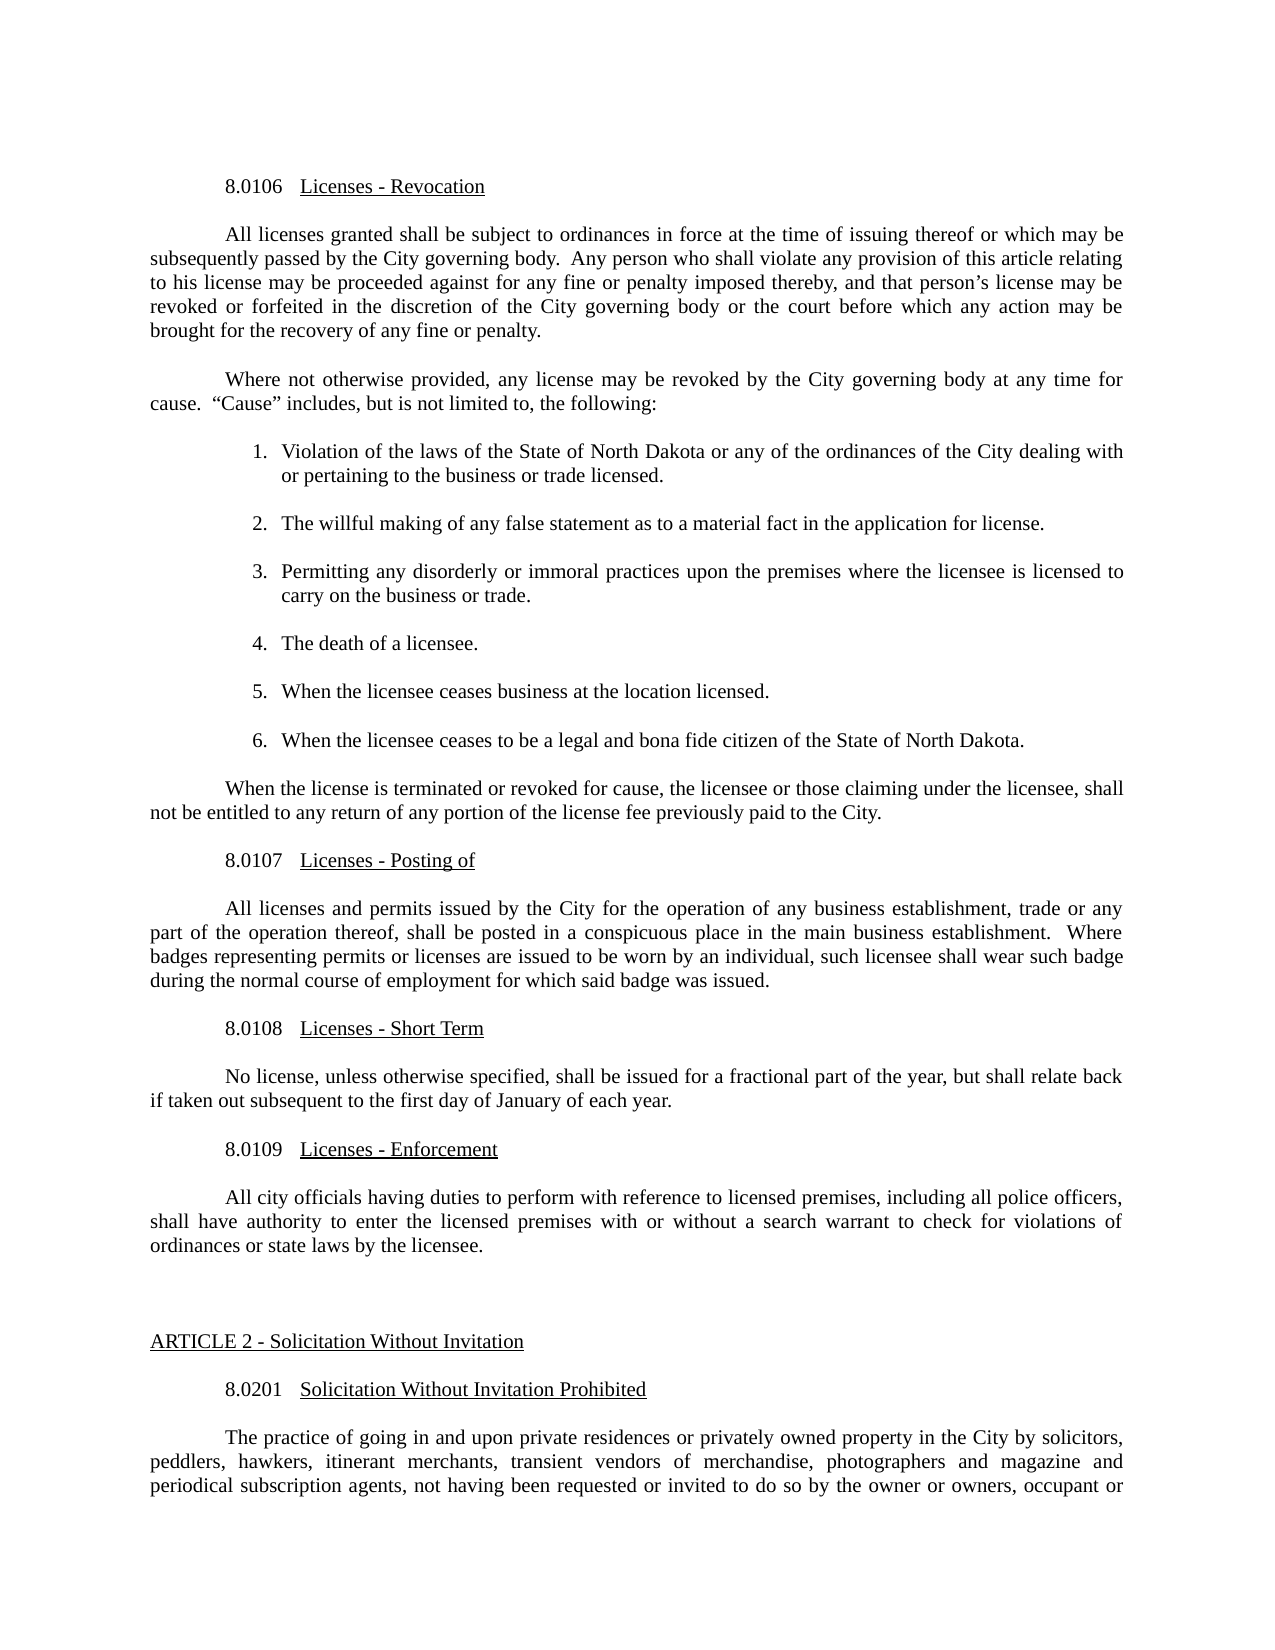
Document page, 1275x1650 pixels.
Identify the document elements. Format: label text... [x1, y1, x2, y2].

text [150, 1425, 1125, 1497]
text 8.0108 Licenses - Short Term [150, 1016, 1125, 1040]
text ARTICLE 2 - Solicitation Without Invitation [150, 1329, 1125, 1353]
text 1. Violation of the laws of the State of North Dakota or any of the ordinances of the City dealing with or pertaining to the business or trade licensed. [150, 439, 1125, 487]
text All city officials having duties to perform with reference to licensed premises, including all police officers, shall have authority to enter the licensed premises with or without a search warrant to check for violations of ordinances or state laws by the licensee. [150, 1185, 1125, 1257]
text All licenses and permits issued by the City for the operation of any business establishment, trade or any part of the operation thereof, shall be posted in a conspicuous place in the main business establishment. Where badges representing permits or licenses are issued to be worn by an individual, such licensee shall wear such badge during the normal course of employment for which said badge was issued. [150, 896, 1125, 992]
text 8.0109 Licenses - Enforcement [150, 1137, 1125, 1161]
text 4. The death of a licensee. [150, 631, 1125, 655]
text 8.0201 Solicitation Without Invitation Prohibited [150, 1377, 1125, 1401]
text 6. When the licensee ceases to be a legal and bona fide citizen of the State of North Dakota. [150, 727, 1125, 752]
text No license, unless otherwise specified, shall be issued for a fractional part of the year, but shall relate back if taken out subsequent to the first day of January of each year. [150, 1064, 1125, 1112]
text 5. When the licensee ceases business at the location licensed. [150, 679, 1125, 703]
text 8.0106 Licenses - Revocation [150, 174, 1125, 198]
text All licenses granted shall be subject to ordinances in force at the time of issuing thereof or which may be subsequently passed by the City governing body. Any person who shall violate any provision of this article relating to his license may be proceeded against for any fine or penalty imposed thereby, and that person’s license may be revoked or forfeited in the discretion of the City governing body or the court before which any action may be brought for the recovery of any fine or penalty. [150, 222, 1125, 342]
text 8.0107 Licenses - Posting of [150, 848, 1125, 872]
text When the license is terminated or revoked for cause, the licensee or those claiming under the licensee, shall not be entitled to any return of any portion of the license fee previously paid to the City. [150, 776, 1125, 824]
text Where not otherwise provided, any license may be revoked by the City governing body at any time for cause. “Cause” includes, but is not limited to, the following: [150, 367, 1125, 415]
text 2. The willful making of any false statement as to a material fact in the application for license. [150, 511, 1125, 535]
text 3. Permitting any disorderly or immoral practices upon the premises where the licensee is licensed to carry on the business or trade. [150, 559, 1125, 607]
